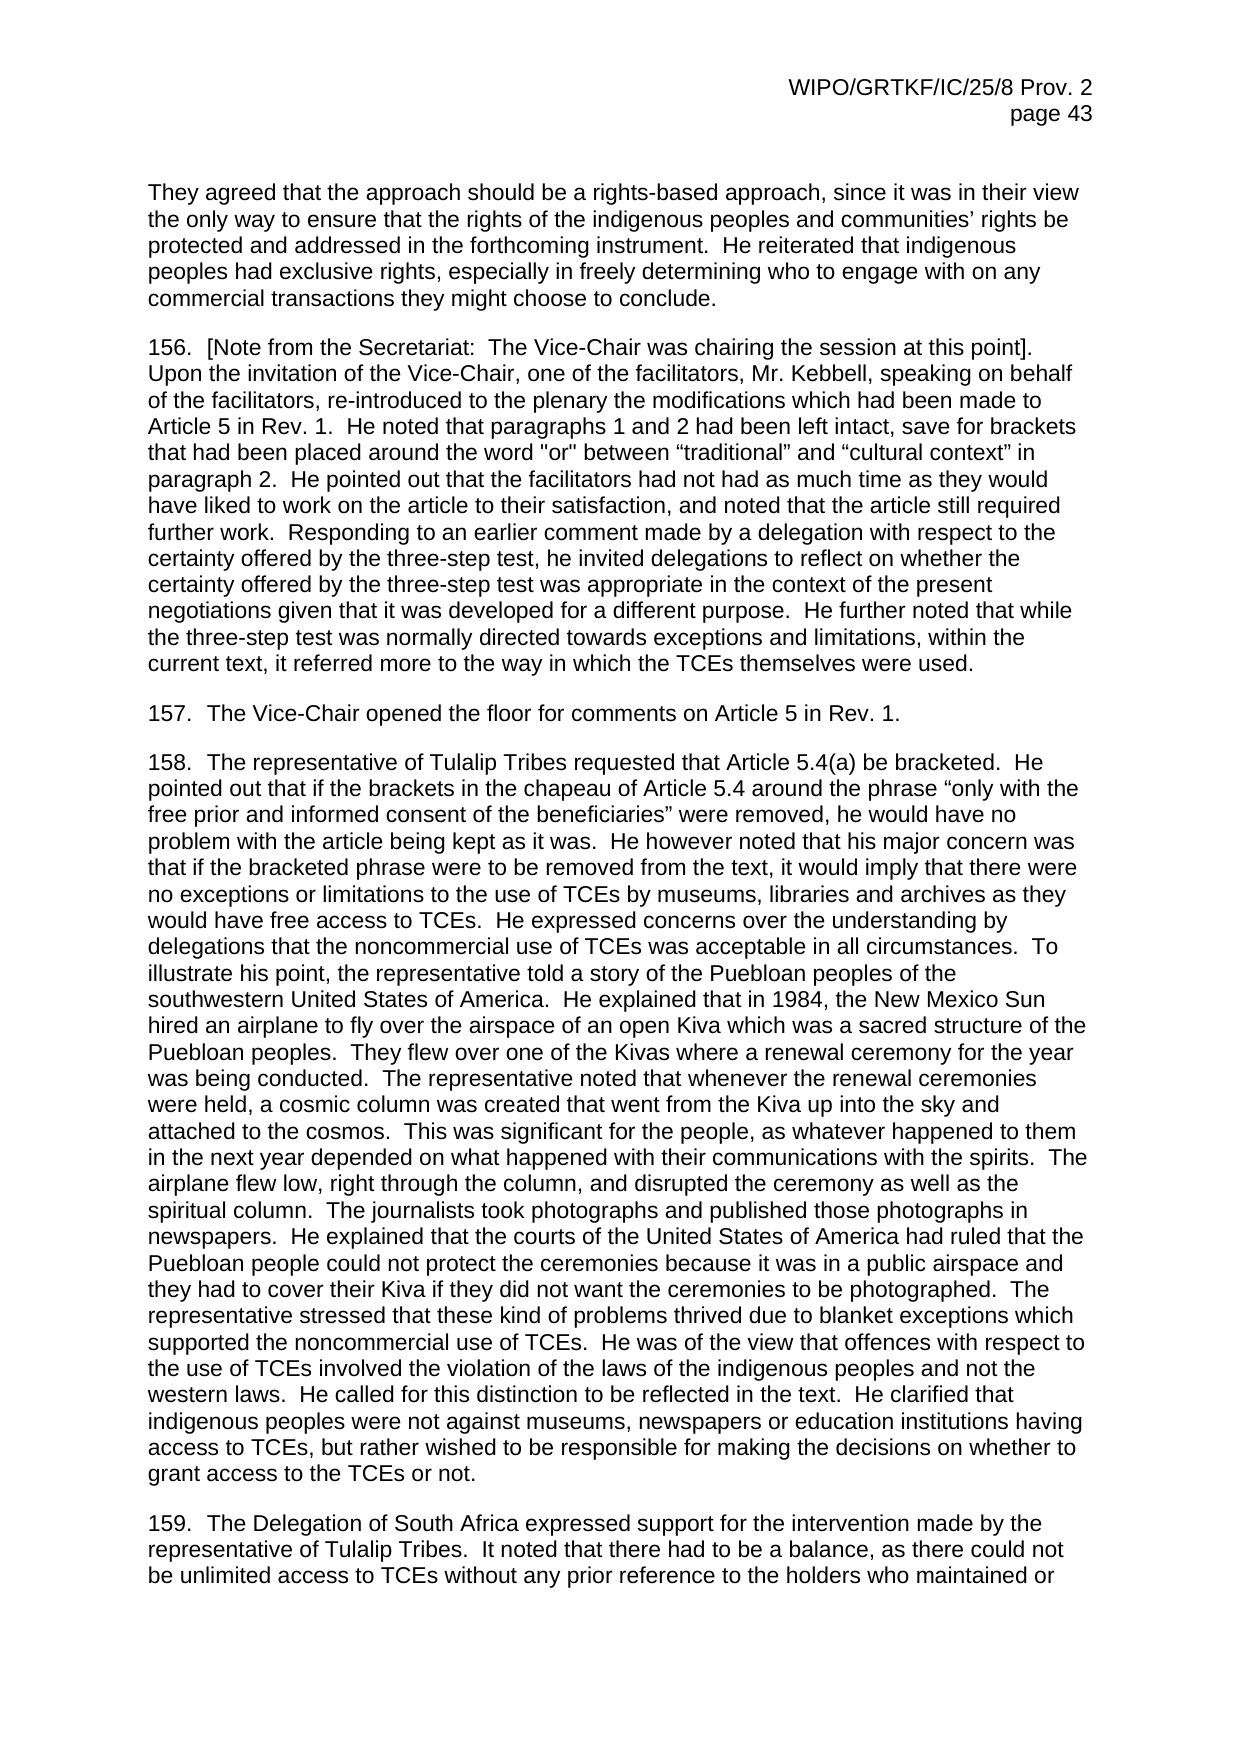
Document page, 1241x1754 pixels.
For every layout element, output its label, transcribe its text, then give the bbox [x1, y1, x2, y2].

text The representative of Tulalip Tribes requested that Article 5.4(a) be bracketed. He pointed out that if the brackets in the chapeau of Article 5.4 around the phrase “only with the free prior and informed consent of the beneficiaries” were removed, he would have no problem with the article being kept as it was. He however noted that his major concern was that if the bracketed phrase were to be removed from the text, it would imply that there were no exceptions or limitations to the use of TCEs by museums, libraries and archives as they would have free access to TCEs. He expressed concerns over the understanding by delegations that the noncommercial use of TCEs was acceptable in all circumstances. To illustrate his point, the representative told a story of the Puebloan peoples of the southwestern United States of America. He explained that in 1984, the New Mexico Sun hired an airplane to fly over the airspace of an open Kiva which was a sacred structure of the Puebloan peoples. They flew over one of the Kivas where a renewal ceremony for the year was being conducted. The representative noted that whenever the renewal ceremonies were held, a cosmic column was created that went from the Kiva up into the sky and attached to the cosmos. This was significant for the people, as whatever happened to them in the next year depended on what happened with their communications with the spirits. The airplane flew low, right through the column, and disrupted the ceremony as well as the spiritual column. The journalists took photographs and published those photographs in newspapers. He explained that the courts of the United States of America had ruled that the Puebloan people could not protect the ceremonies because it was in a public airspace and they had to cover their Kiva if they did not want the ceremonies to be photographed. The representative stressed that these kind of problems thrived due to blanket exceptions which supported the noncommercial use of TCEs. He was of the view that offences with respect to the use of TCEs involved the violation of the laws of the indigenous peoples and not the western laws. He called for this distinction to be reflected in the text. He clarified that indigenous peoples were not against museums, newspapers or education institutions having access to TCEs, but rather wished to be responsible for making the decisions on whether to grant access to the TCEs or not. [148, 749, 1093, 1487]
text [148, 179, 1093, 311]
text [Note from the Secretariat: The Vice-Chair was chairing the session at this point]. Upon the invitation of the Vice-Chair, one of the facilitators, Mr. Kebbell, speaking on behalf of the facilitators, re-introduced to the plenary the modifications which had been made to Article 5 in Rev. 1. He noted that paragraphs 1 and 2 had been left intact, save for brackets that had been placed around the word "or" between “traditional” and “cultural context” in paragraph 2. He pointed out that the facilitators had not had as much time as they would have liked to work on the article to their satisfaction, and noted that the article still required further work. Responding to an earlier comment made by a delegation with respect to the certainty offered by the three-step test, he invited delegations to reflect on whether the certainty offered by the three-step test was appropriate in the context of the present negotiations given that it was developed for a different purpose. He further noted that while the three-step test was normally directed towards exceptions and limitations, within the current text, it referred more to the way in which the TCEs themselves were used. [148, 334, 1093, 677]
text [148, 1509, 1093, 1589]
text The Vice-Chair opened the floor for comments on Article 5 in Rev. 1. [148, 699, 1093, 726]
